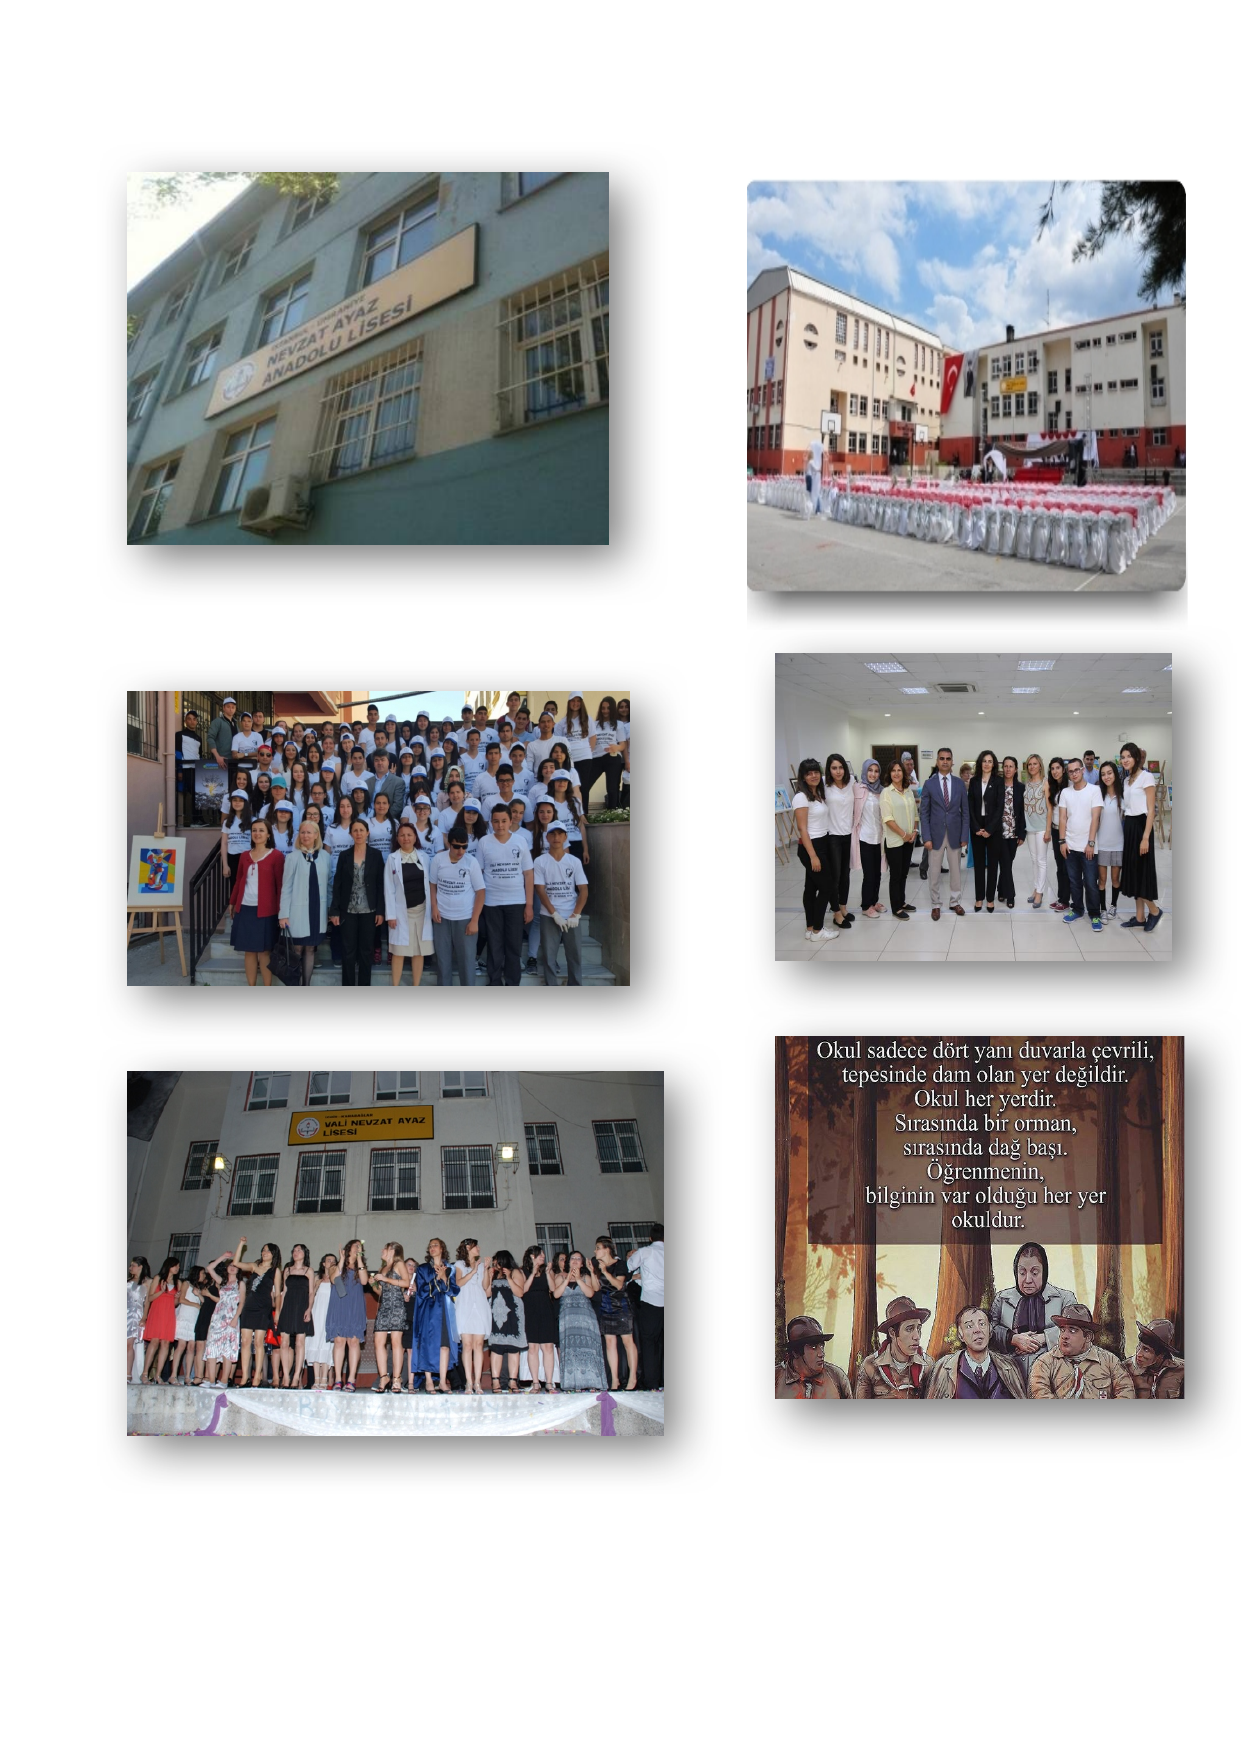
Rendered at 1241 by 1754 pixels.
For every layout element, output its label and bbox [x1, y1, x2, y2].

table_header [736, 148, 1240, 1602]
picture [127, 691, 630, 986]
table_header [91, 148, 736, 1602]
picture [127, 1071, 664, 1436]
picture [127, 172, 609, 545]
picture [747, 178, 1188, 630]
picture [775, 1036, 1185, 1399]
picture [775, 653, 1172, 961]
